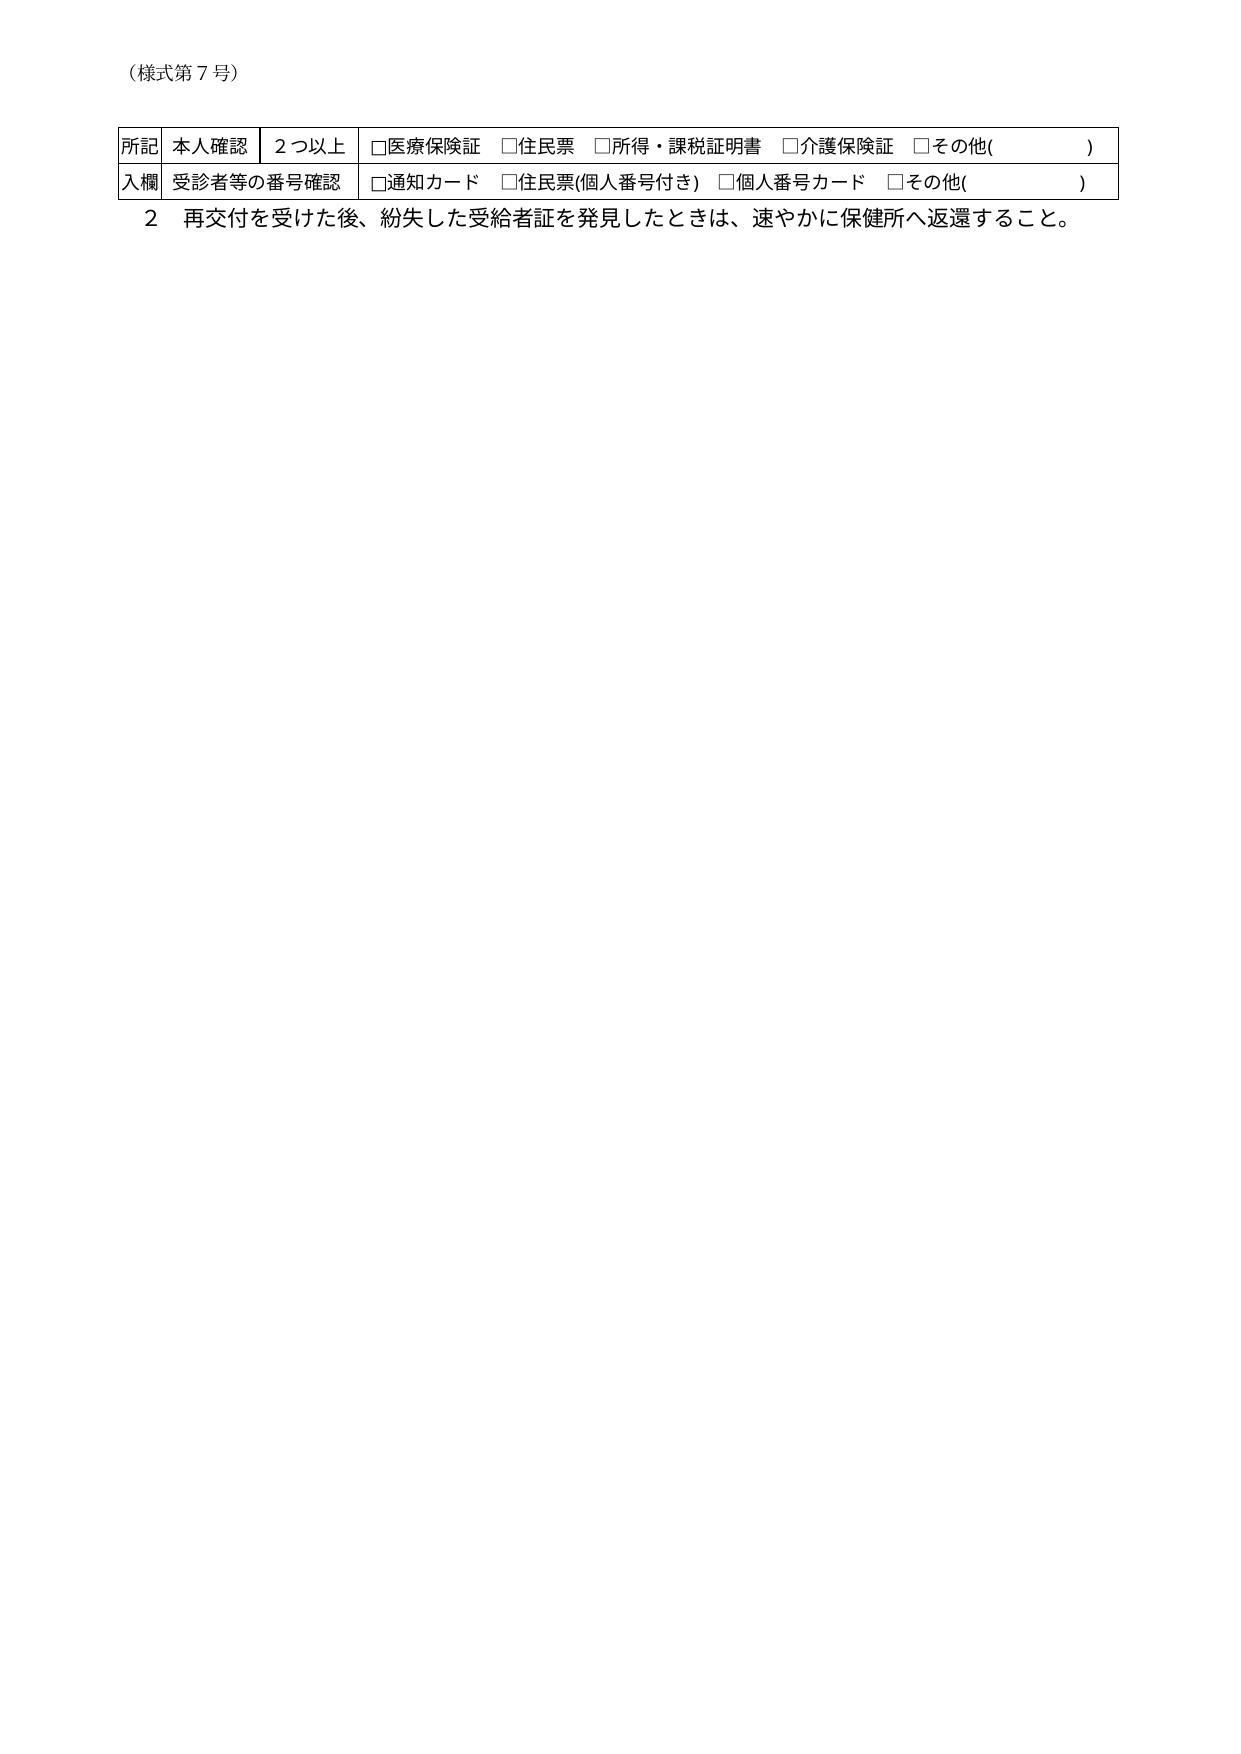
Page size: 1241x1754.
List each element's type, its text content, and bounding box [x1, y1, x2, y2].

table_cell 入欄 [119, 164, 161, 198]
table_cell 受診者等の番号確認 [162, 164, 358, 198]
table_cell □医療保険証 □住民票 □所得・課税証明書 □介護保険証 □その他( ) [359, 128, 1118, 163]
text ２ 再交付を受けた後、紛失した受給者証を発見したときは、速やかに保健所へ返還すること。 [140, 199, 1122, 234]
table_cell 所記 [119, 128, 161, 163]
table_cell □通知カード □住民票(個人番号付き) □個人番号カード □その他( ) [359, 164, 1118, 198]
table_header 申請者の本人確認 [162, 128, 259, 163]
table_cell ２つ以上 [261, 128, 358, 163]
